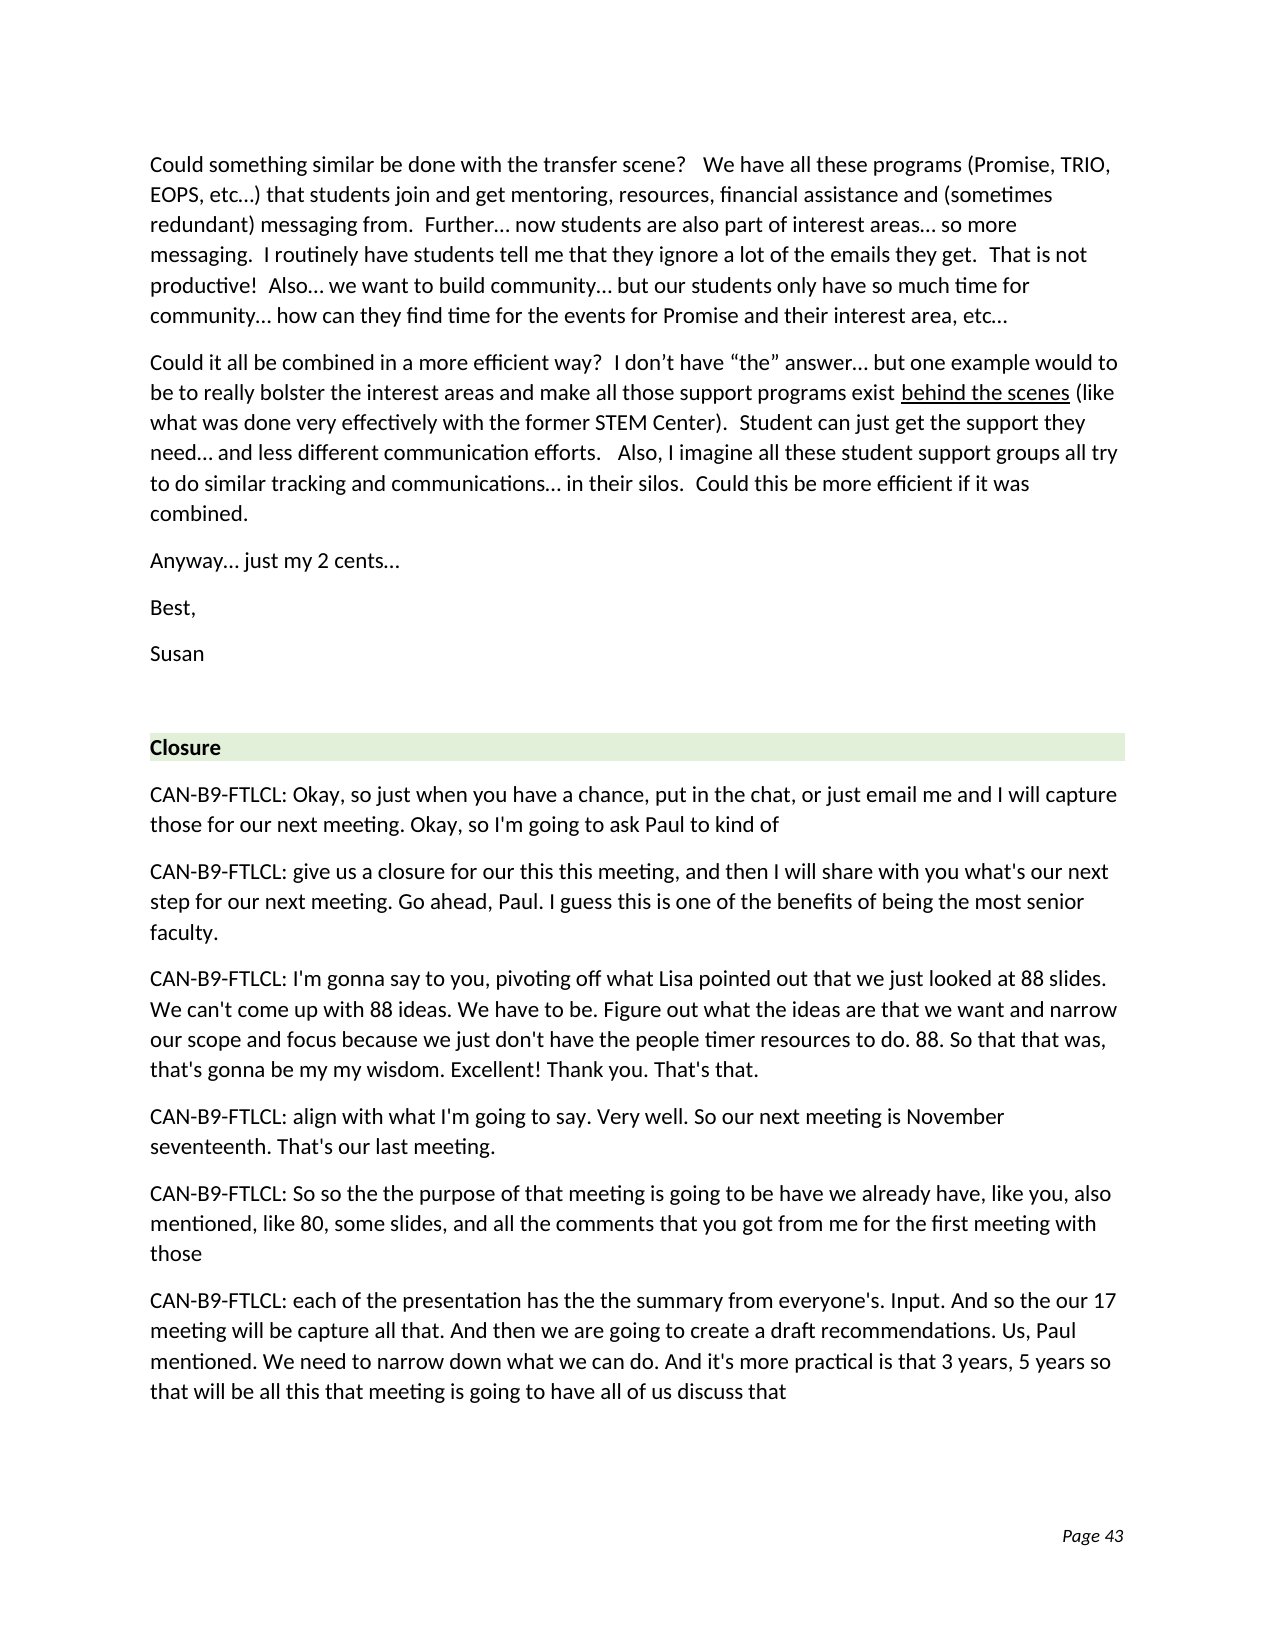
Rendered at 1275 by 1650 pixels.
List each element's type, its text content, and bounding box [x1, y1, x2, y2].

text Could something similar be done with the transfer scene? We have all these programs (Promise, TRIO, EOPS, etc…) that students join and get mentoring, resources, financial assistance and (sometimes redundant) messaging from. Further… now students are also part of interest areas… so more messaging. I routinely have students tell me that they ignore a lot of the emails they get. That is not productive! Also… we want to build community… but our students only have so much time for community… how can they find time for the events for Promise and their interest area, etc… [150, 150, 1125, 329]
text CAN-B9-FTLCL: Okay, so just when you have a chance, put in the chat, or just email me and I will capture those for our next meeting. Okay, so I'm going to ask Paul to kind of [150, 780, 1125, 838]
text CAN-B9-FTLCL: each of the presentation has the the summary from everyone's. Input. And so the our 17 meeting will be capture all that. And then we are going to create a draft recommendations. Us, Paul mentioned. We need to narrow down what we can do. And it's more practical is that 3 years, 5 years so that will be all this that meeting is going to have all of us discuss that [150, 1286, 1125, 1405]
text CAN-B9-FTLCL: So so the the purpose of that meeting is going to be have we already have, like you, also mentioned, like 80, some slides, and all the comments that you got from me for the first meeting with those [150, 1179, 1125, 1268]
text Could it all be combined in a more efficient way? I don’t have “the” answer… but one example would to be to really bolster the interest areas and make all those support programs exist behind the scenes (like what was done very effectively with the former STEM Center). Student can just get the support they need… and less different communication efforts. Also, I imagine all these student support groups all try to do similar tracking and communications… in their silos. Could this be more efficient if it was combined. [150, 348, 1125, 527]
text Susan [150, 639, 1125, 668]
text CAN-B9-FTLCL: align with what I'm going to say. Very well. So our next meeting is November seventeenth. That's our last meeting. [150, 1102, 1125, 1160]
text CAN-B9-FTLCL: I'm gonna say to you, pivoting off what Lisa pointed out that we just looked at 88 slides. We can't come up with 88 ideas. We have to be. Figure out what the ideas are that we want and narrow our scope and focus because we just don't have the people timer resources to do. 88. So that that was, that's gonna be my my wisdom. Excellent! Thank you. That's that. [150, 964, 1125, 1083]
text Best, [150, 593, 1125, 621]
text CAN-B9-FTLCL: give us a closure for our this this meeting, and then I will share with you what's our next step for our next meeting. Go ahead, Paul. I guess this is one of the benefits of being the most senior faculty. [150, 857, 1125, 946]
text Anyway… just my 2 cents… [150, 546, 1125, 574]
text Closure [150, 733, 1125, 761]
